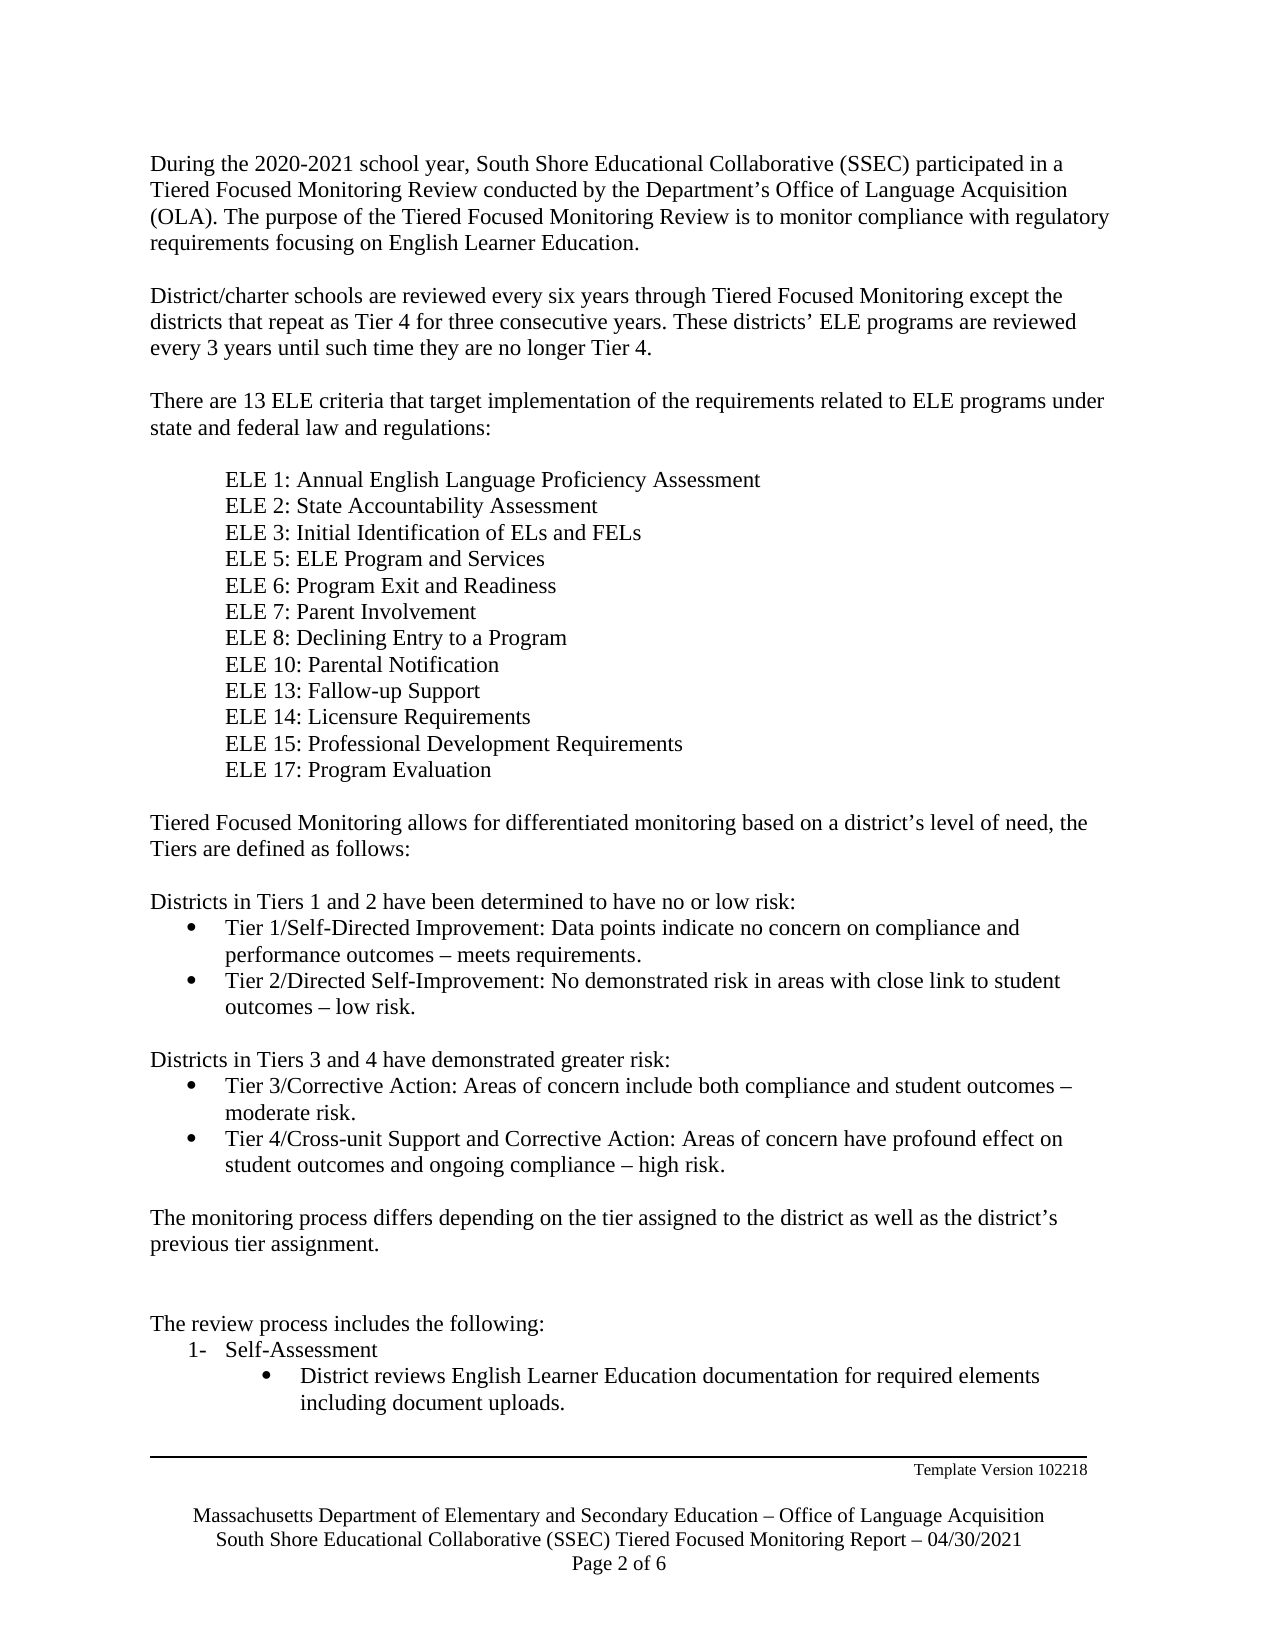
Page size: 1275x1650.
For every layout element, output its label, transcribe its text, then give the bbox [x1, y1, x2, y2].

text ELE 2: State Accountability Assessment [225, 493, 1125, 519]
text ELE 3: Initial Identification of ELs and FELs [225, 519, 1125, 545]
text ELE 7: Parent Involvement [225, 598, 1125, 624]
text ELE 10: Parental Notification [225, 651, 1125, 677]
text The review process includes the following: [150, 1309, 1125, 1336]
list Tier 1/Self-Directed Improvement: Data points indicate no concern on compliance and performance outcomes – meets requirements. [187, 914, 1125, 967]
text Tiered Focused Monitoring allows for differentiated monitoring based on a district’s level of need, the Tiers are defined as follows: [150, 809, 1125, 862]
text The monitoring process differs depending on the tier assigned to the district as well as the district’s previous tier assignment. [150, 1204, 1125, 1257]
text ELE 17: Program Evaluation [225, 756, 1125, 782]
text Districts in Tiers 3 and 4 have demonstrated greater risk: [150, 1046, 1125, 1072]
text ELE 6: Program Exit and Readiness [225, 572, 1125, 598]
text Districts in Tiers 1 and 2 have been determined to have no or low risk: [150, 888, 1125, 914]
text There are 13 ELE criteria that target implementation of the requirements related to ELE programs under state and federal law and regulations: [150, 387, 1125, 440]
text ELE 5: ELE Program and Services [225, 545, 1125, 572]
text ELE 15: Professional Development Requirements [225, 730, 1125, 756]
text ELE 1: Annual English Language Proficiency Assessment [225, 466, 1125, 493]
list Self-Assessment [187, 1336, 1125, 1362]
list District reviews English Learner Education documentation for required elements including document uploads. [262, 1362, 1125, 1415]
list Tier 4/Cross-unit Support and Corrective Action: Areas of concern have profound effect on student outcomes and ongoing compliance – high risk. [187, 1125, 1125, 1178]
text During the 2020-2021 school year, South Shore Educational Collaborative (SSEC) participated in a Tiered Focused Monitoring Review conducted by the Department’s Office of Language Acquisition (OLA). The purpose of the Tiered Focused Monitoring Review is to monitor compliance with regulatory requirements focusing on English Learner Education. [150, 150, 1125, 255]
text District/charter schools are reviewed every six years through Tiered Focused Monitoring except the districts that repeat as Tier 4 for three consecutive years. These districts’ ELE programs are reviewed every 3 years until such time they are no longer Tier 4. [150, 282, 1125, 361]
list Tier 3/Corrective Action: Areas of concern include both compliance and student outcomes – moderate risk. [187, 1072, 1125, 1125]
list Tier 2/Directed Self-Improvement: No demonstrated risk in areas with close link to student outcomes – low risk. [187, 967, 1125, 1020]
text ELE 14: Licensure Requirements [225, 703, 1125, 730]
text ELE 13: Fallow-up Support [225, 677, 1125, 703]
text ELE 8: Declining Entry to a Program [225, 624, 1125, 651]
